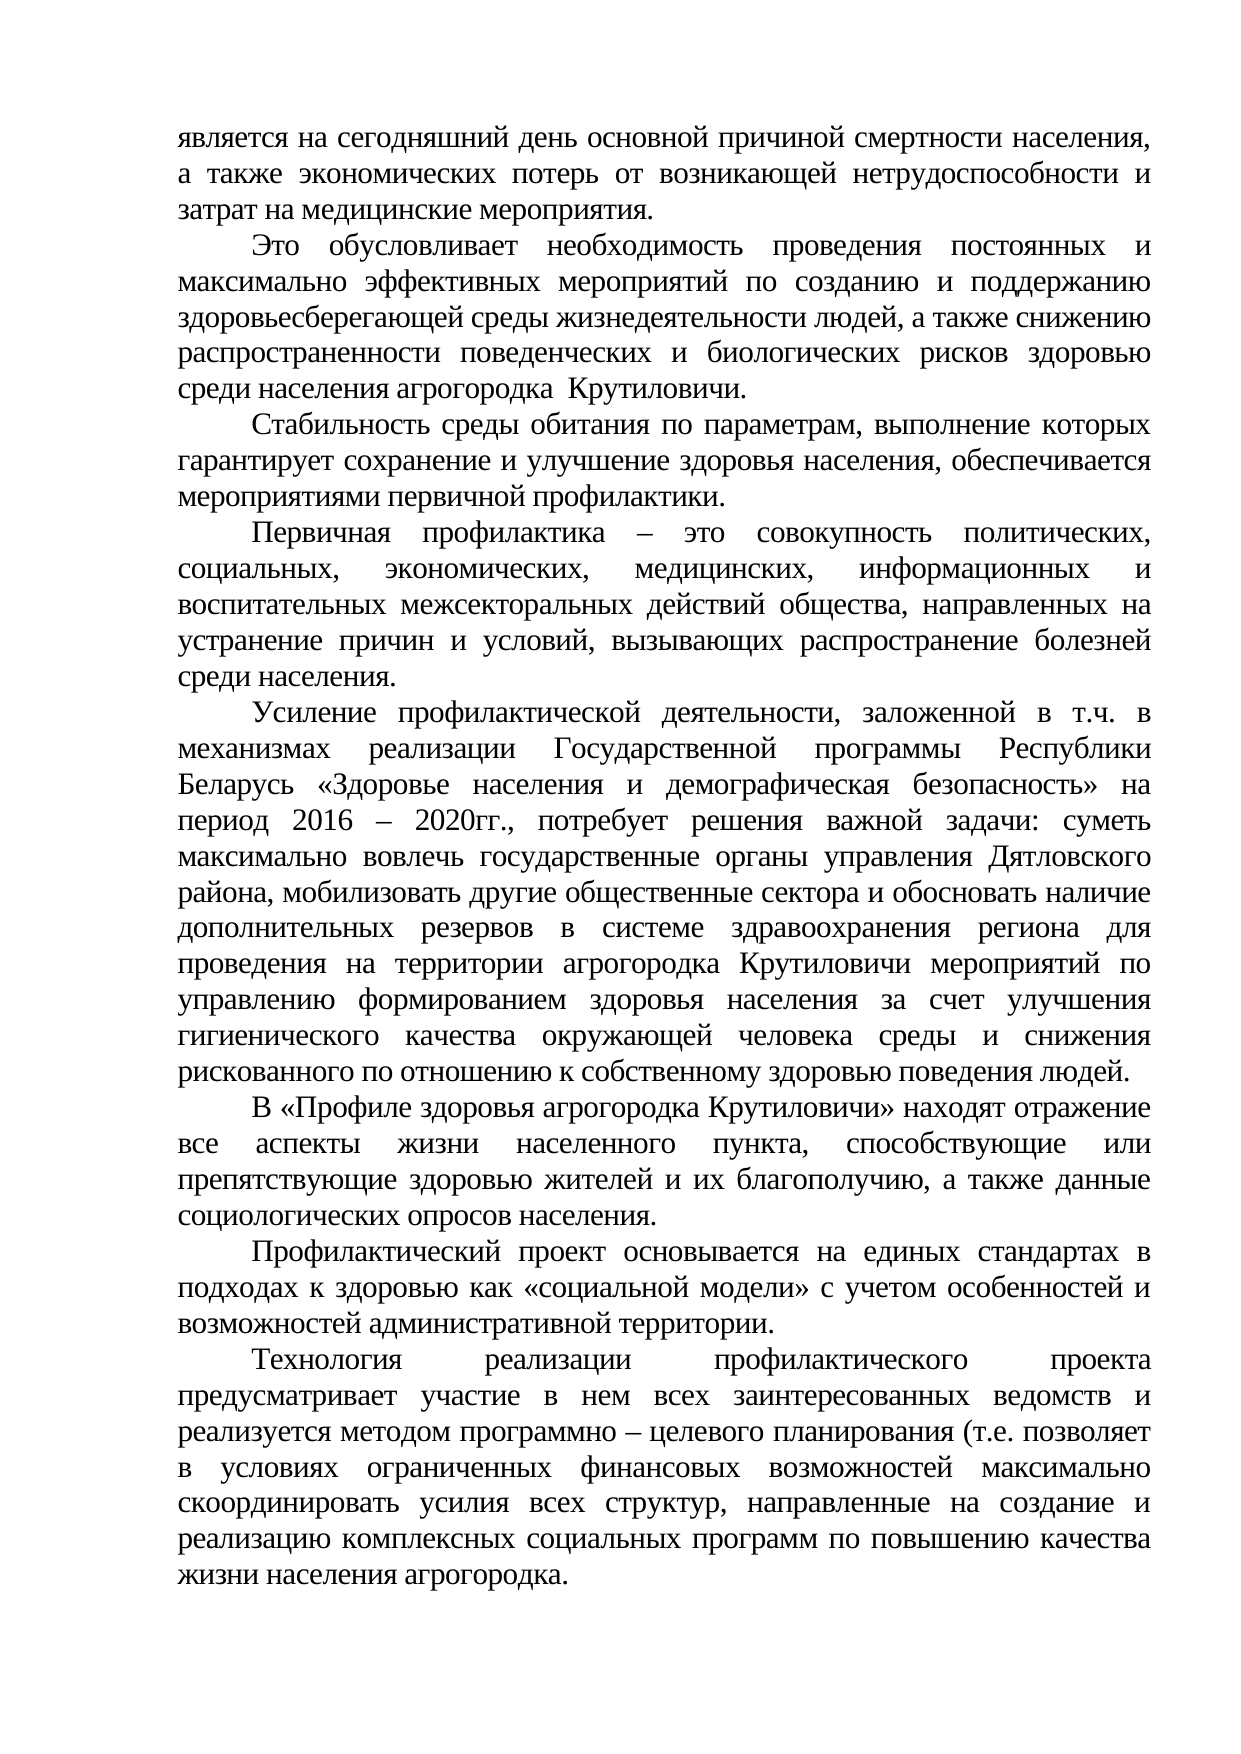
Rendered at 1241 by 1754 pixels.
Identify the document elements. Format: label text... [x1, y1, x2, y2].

text Профилактический проект основывается на единых стандартах в подходах к здоровью как «социальной модели» с учетом особенностей и возможностей административной территории. [177, 1232, 1152, 1340]
text В «Профиле здоровья агрогородка Крутиловичи» находят отражение все аспекты жизни населенного пункта, способствующие или препятствующие здоровью жителей и их благополучию, а также данные социологических опросов населения. [177, 1088, 1152, 1232]
text Усиление профилактической деятельности, заложенной в т.ч. в механизмах реализации Государственной программы Республики Беларусь «Здоровье населения и демографическая безопасность» на период 2016 – 2020гг., потребует решения важной задачи: суметь максимально вовлечь государственные органы управления Дятловского района, мобилизовать другие общественные сектора и обосновать наличие дополнительных резервов в системе здравоохранения региона для проведения на территории агрогородка Крутиловичи мероприятий по управлению формированием здоровья населения за счет улучшения гигиенического качества окружающей человека среды и снижения рискованного по отношению к собственному здоровью поведения людей. [177, 693, 1152, 1088]
text Это обусловливает необходимость проведения постоянных и максимально эффективных мероприятий по созданию и поддержанию здоровьесберегающей среды жизнедеятельности людей, а также снижению распространенности поведенческих и биологических рисков здоровью среди населения агрогородка Крутиловичи. [177, 226, 1152, 406]
text Первичная профилактика – это совокупность политических, социальных, экономических, медицинских, информационных и воспитательных межсекторальных действий общества, направленных на устранение причин и условий, вызывающих распространение болезней среди населения. [177, 513, 1152, 693]
text Технология реализации профилактического проекта предусматривает участие в нем всех заинтересованных ведомств и реализуется методом программно – целевого планирования (т.е. позволяет в условиях ограниченных финансовых возможностей максимально скоординировать усилия всех структур, направленные на создание и реализацию комплексных социальных программ по повышению качества жизни населения агрогородка. [177, 1340, 1152, 1592]
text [177, 118, 1152, 226]
text Стабильность среды обитания по параметрам, выполнение которых гарантирует сохранение и улучшение здоровья населения, обеспечивается мероприятиями первичной профилактики. [177, 406, 1152, 513]
